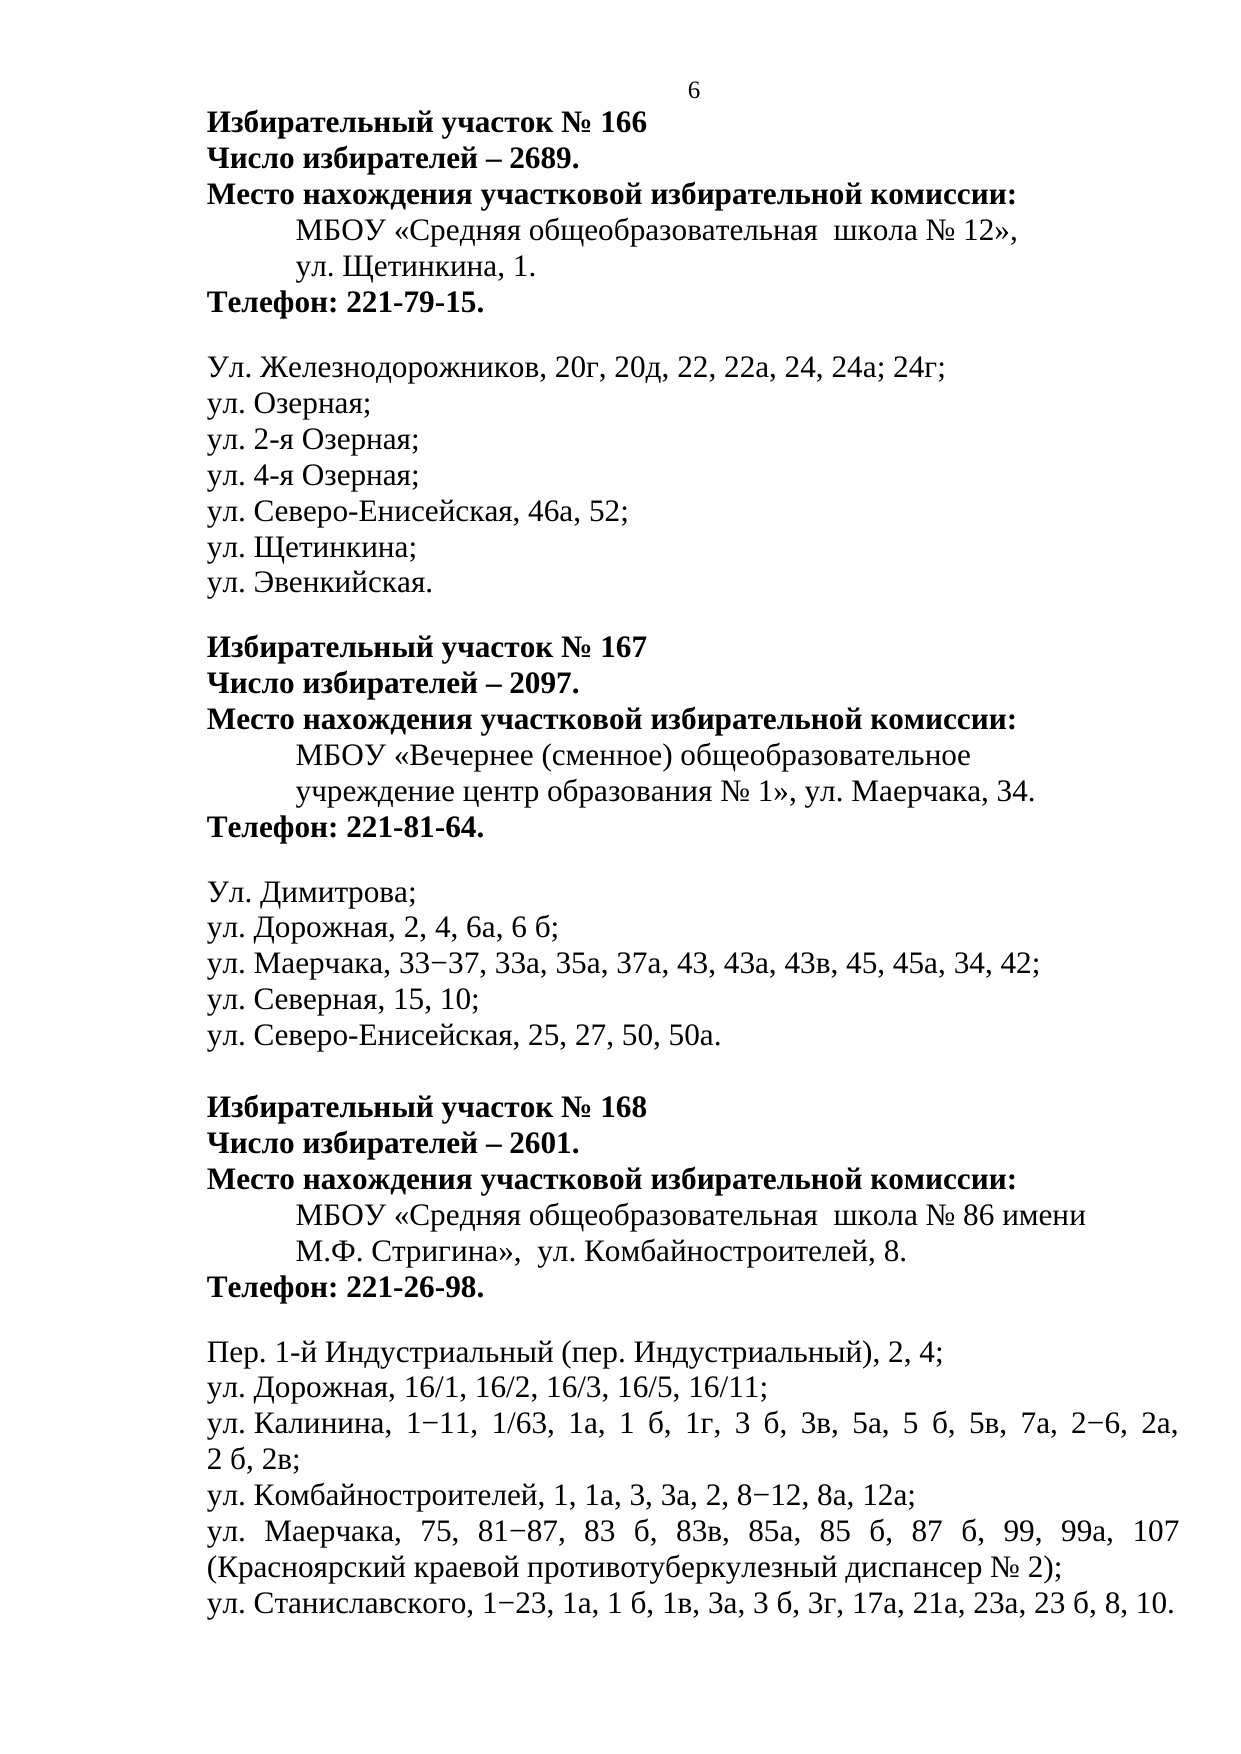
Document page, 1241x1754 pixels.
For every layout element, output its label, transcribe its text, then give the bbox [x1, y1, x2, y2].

text ул. Калинина, 1−11, 1/63, 1а, 1 б, 1г, 3 б, 3в, 5а, 5 б, 5в, 7а, 2−6, 2а, 2 б, 2в; [207, 1405, 1181, 1477]
text ул. Станиславского, 1−23, 1а, 1 б, 1в, 3а, 3 б, 3г, 17а, 21а, 23а, 23 б, 8, 10. [207, 1584, 1181, 1620]
text ул. Дорожная, 2, 4, 6а, 6 б; [207, 909, 1181, 945]
text Пер. 1-й Индустриальный (пер. Индустриальный), 2, 4; [207, 1333, 1181, 1369]
text Ул. Железнодорожников, 20г, 20д, 22, 22а, 24, 24а; 24г; [207, 348, 1181, 384]
text Телефон: 221-26-98. [207, 1268, 1181, 1304]
text Место нахождения участковой избирательной комиссии: [207, 176, 1181, 212]
text МБОУ «Вечернее (сменное) общеобразовательное [207, 736, 1181, 772]
text М.Ф. Стригина», ул. Комбайностроителей, 8. [207, 1232, 1181, 1268]
text Число избирателей – 2097. [207, 664, 1181, 700]
text ул. Озерная; [207, 384, 1181, 420]
text Число избирателей – 2601. [207, 1124, 1181, 1160]
text ул. Северо-Енисейская, 46а, 52; [207, 492, 1181, 528]
text Число избирателей – 2689. [207, 140, 1181, 176]
text Избирательный участок № 166 [207, 104, 1181, 140]
text Телефон: 221-81-64. [207, 808, 1181, 844]
text ул. Комбайностроителей, 1, 1а, 3, 3а, 2, 8−12, 8а, 12а; [207, 1477, 1181, 1512]
text ул. Эвенкийская. [207, 564, 1181, 600]
text ул. Дорожная, 16/1, 16/2, 16/3, 16/5, 16/11; [207, 1369, 1181, 1405]
text учреждение центр образования № 1», ул. Маерчака, 34. [207, 772, 1181, 808]
text Избирательный участок № 167 [207, 628, 1181, 664]
text Избирательный участок № 168 [207, 1088, 1181, 1124]
text МБОУ «Средняя общеобразовательная школа № 86 имени [207, 1196, 1181, 1232]
text ул. Щетинкина, 1. [207, 247, 1181, 283]
text ул. Маерчака, 33−37, 33а, 35а, 37а, 43, 43а, 43в, 45, 45а, 34, 42; [207, 945, 1181, 981]
text Место нахождения участковой избирательной комиссии: [207, 1160, 1181, 1196]
text МБОУ «Средняя общеобразовательная школа № 12», [207, 212, 1181, 247]
text ул. Северо-Енисейская, 25, 27, 50, 50а. [207, 1017, 1181, 1052]
text Телефон: 221-79-15. [207, 283, 1181, 319]
text Ул. Димитрова; [207, 873, 1181, 909]
text ул. Северная, 15, 10; [207, 981, 1181, 1017]
text ул. Маерчака, 75, 81−87, 83 б, 83в, 85а, 85 б, 87 б, 99, 99а, 107 (Красноярский краевой противотуберкулезный диспансер № 2); [207, 1512, 1181, 1584]
text ул. 2-я Озерная; [207, 420, 1181, 456]
text ул. Щетинкина; [207, 528, 1181, 564]
text Место нахождения участковой избирательной комиссии: [207, 700, 1181, 736]
text ул. 4-я Озерная; [207, 456, 1181, 492]
